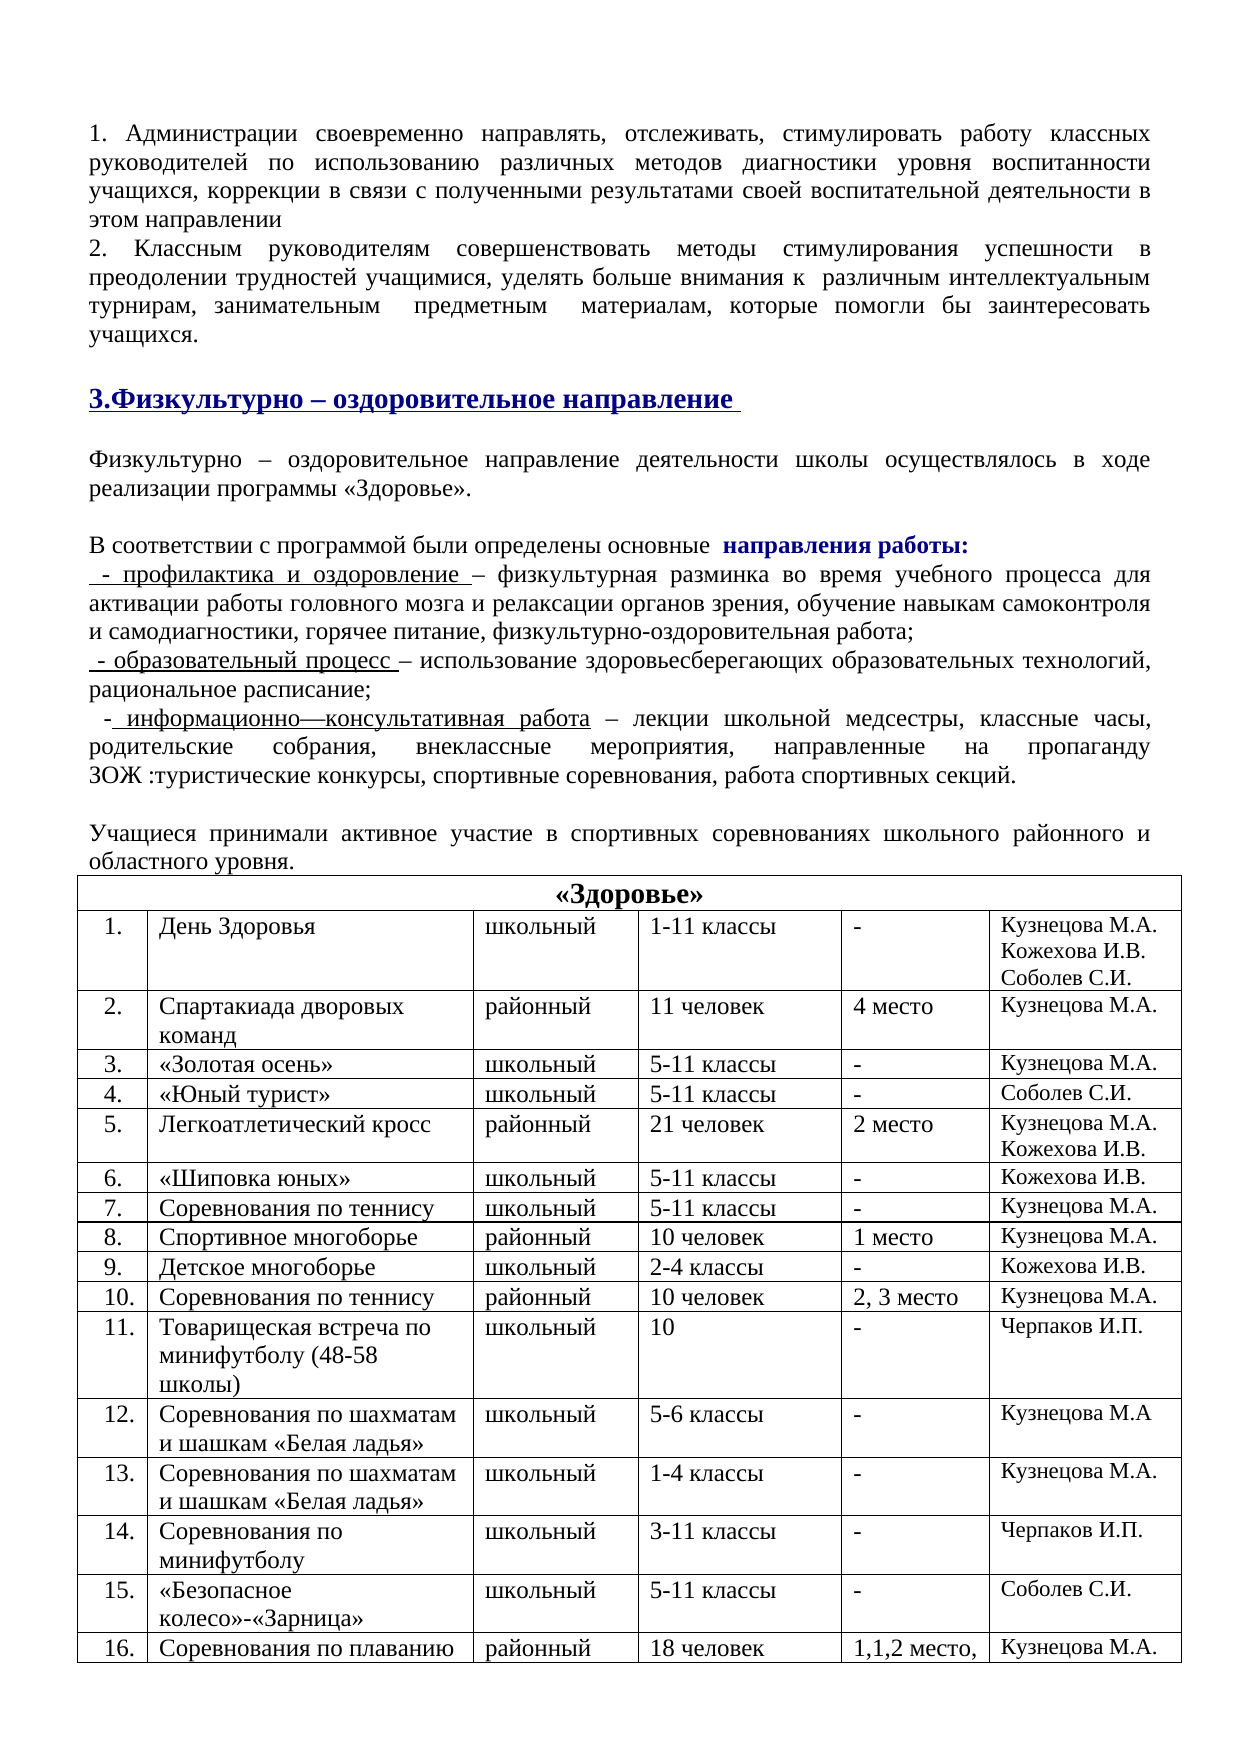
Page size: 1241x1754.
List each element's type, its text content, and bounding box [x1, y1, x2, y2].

table_cell «Золотая осень» [148, 1050, 473, 1078]
table_cell Соревнования по теннису [148, 1282, 473, 1311]
table_cell [78, 1193, 147, 1221]
text В соответствии с программой были определены основные направления работы: [89, 530, 1152, 559]
table_cell [78, 1575, 147, 1632]
table_cell Черпаков И.П. [990, 1312, 1181, 1398]
table_cell Кожехова И.В. [990, 1163, 1181, 1192]
table_cell [78, 911, 147, 990]
table_cell Кузнецова М.А. [990, 991, 1181, 1048]
table_cell Кузнецова М.А. Кожехова И.В. [990, 1109, 1181, 1162]
table_cell Спартакиада дворовых команд [148, 991, 473, 1048]
table_cell Соревнования по теннису [148, 1193, 473, 1221]
table_cell 5-11 классы [639, 1575, 841, 1632]
table_cell 5-6 классы [639, 1399, 841, 1457]
table_cell школьный [474, 1458, 638, 1515]
table_cell школьный [474, 1252, 638, 1281]
table_cell Кузнецова М.А. [990, 1050, 1181, 1078]
table_cell «Безопасное колесо»-«Зарница» [148, 1575, 473, 1632]
table_cell Спортивное многоборье [148, 1223, 473, 1251]
table_cell 1-4 классы [639, 1458, 841, 1515]
table_cell районный [474, 991, 638, 1048]
table_cell - [842, 1050, 989, 1078]
text Учащиеся принимали активное участие в спортивных соревнованиях школьного районного и областного уровня. [89, 818, 1152, 875]
table_cell Кузнецова М.А. [990, 1458, 1181, 1515]
table_header «Здоровье» [78, 876, 1181, 910]
table_cell - [842, 911, 989, 990]
table_cell 2 место [842, 1109, 989, 1162]
table_cell Соревнования по минифутболу [148, 1516, 473, 1574]
table_cell [78, 1516, 147, 1574]
table_cell Кузнецова М.А. [990, 1282, 1181, 1311]
table_cell Соревнования по шахматам и шашкам «Белая ладья» [148, 1458, 473, 1515]
table_cell 5-11 классы [639, 1050, 841, 1078]
table_cell 10 [639, 1312, 841, 1398]
table_cell [78, 1079, 147, 1108]
text Физкультурно – оздоровительное направление деятельности школы осуществлялось в ходе реализации программы «Здоровье». [89, 444, 1152, 501]
text 2. Классным руководителям совершенствовать методы стимулирования успешности в преодолении трудностей учащимися, уделять больше внимания к различным интеллектуальным турнирам, занимательным предметным материалам, которые помогли бы заинтересовать учащихся. [89, 233, 1152, 348]
text - профилактика и оздоровление – физкультурная разминка во время учебного процесса для активации работы головного мозга и релаксации органов зрения, обучение навыкам самоконтроля и самодиагностики, горячее питание, физкультурно-оздоровительная работа; [89, 559, 1152, 645]
table_cell [78, 991, 147, 1048]
table_cell - [842, 1458, 989, 1515]
table_cell 5-11 классы [639, 1079, 841, 1108]
table_cell - [842, 1252, 989, 1281]
table_cell районный [474, 1223, 638, 1251]
table_cell [78, 1282, 147, 1311]
text 3.Физкультурно – оздоровительное направление [89, 382, 1152, 415]
table_cell [78, 1163, 147, 1192]
table_cell школьный [474, 1575, 638, 1632]
table_cell Товарищеская встреча по минифутболу (48-58 школы) [148, 1312, 473, 1398]
table_cell 4 место [842, 991, 989, 1048]
table_cell Кузнецова М.А. [990, 1633, 1181, 1662]
table_cell 10 человек [639, 1223, 841, 1251]
table_cell - [842, 1399, 989, 1457]
table_cell 18 человек [639, 1633, 841, 1662]
table_cell 2-4 классы [639, 1252, 841, 1281]
table_cell Кожехова И.В. [990, 1252, 1181, 1281]
table_cell «Шиповка юных» [148, 1163, 473, 1192]
table_cell Кузнецова М.А [990, 1399, 1181, 1457]
table_cell Соболев С.И. [990, 1079, 1181, 1108]
table_cell 1-11 классы [639, 911, 841, 990]
table_cell школьный [474, 1079, 638, 1108]
table_cell школьный [474, 1399, 638, 1457]
table_cell [78, 1252, 147, 1281]
table_cell Соревнования по шахматам и шашкам «Белая ладья» [148, 1399, 473, 1457]
table_cell Кузнецова М.А. [990, 1193, 1181, 1221]
table_cell Кузнецова М.А. [990, 1223, 1181, 1251]
table_cell Легкоатлетический кросс [148, 1109, 473, 1162]
table_cell районный [474, 1109, 638, 1162]
table_cell Детское многоборье [148, 1252, 473, 1281]
table_cell «Юный турист» [148, 1079, 473, 1108]
table_cell районный [474, 1633, 638, 1662]
table_cell школьный [474, 1193, 638, 1221]
table_cell День Здоровья [148, 911, 473, 990]
table_cell школьный [474, 911, 638, 990]
table_cell 10 человек [639, 1282, 841, 1311]
text - образовательный процесс – использование здоровьесберегающих образовательных технологий, рациональное расписание; [89, 645, 1152, 703]
table_cell школьный [474, 1516, 638, 1574]
table_cell 5-11 классы [639, 1163, 841, 1192]
table_cell - [842, 1163, 989, 1192]
table_cell 2, 3 место [842, 1282, 989, 1311]
table_cell [78, 1223, 147, 1251]
table_cell 5-11 классы [639, 1193, 841, 1221]
table_cell 3-11 классы [639, 1516, 841, 1574]
table_cell [78, 1458, 147, 1515]
table_cell школьный [474, 1163, 638, 1192]
table_cell - [842, 1312, 989, 1398]
table_cell 11 человек [639, 991, 841, 1048]
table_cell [842, 1633, 989, 1662]
table_cell 21 человек [639, 1109, 841, 1162]
table_cell Соболев С.И. [990, 1575, 1181, 1632]
table_cell Черпаков И.П. [990, 1516, 1181, 1574]
text 1. Администрации своевременно направлять, отслеживать, стимулировать работу классных руководителей по использованию различных методов диагностики уровня воспитанности учащихся, коррекции в связи с полученными результатами своей воспитательной деятельности в этом направлении [89, 118, 1152, 233]
table_cell - [842, 1193, 989, 1221]
table_cell [78, 1633, 147, 1662]
text - информационно—консультативная работа – лекции школьной медсестры, классные часы, родительские собрания, внеклассные мероприятия, направленные на пропаганду ЗОЖ :туристические конкурсы, спортивные соревнования, работа спортивных секций. [89, 703, 1152, 789]
table_cell - [842, 1575, 989, 1632]
table_cell Кузнецова М.А. Кожехова И.В. Соболев С.И. [990, 911, 1181, 990]
table_cell [78, 1050, 147, 1078]
table_cell школьный [474, 1312, 638, 1398]
table_cell - [842, 1516, 989, 1574]
table_cell - [842, 1079, 989, 1108]
table_cell школьный [474, 1050, 638, 1078]
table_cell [148, 1633, 473, 1662]
table_cell 1 место [842, 1223, 989, 1251]
table_cell [78, 1399, 147, 1457]
table_cell [78, 1109, 147, 1162]
table_cell районный [474, 1282, 638, 1311]
table_cell [78, 1312, 147, 1398]
